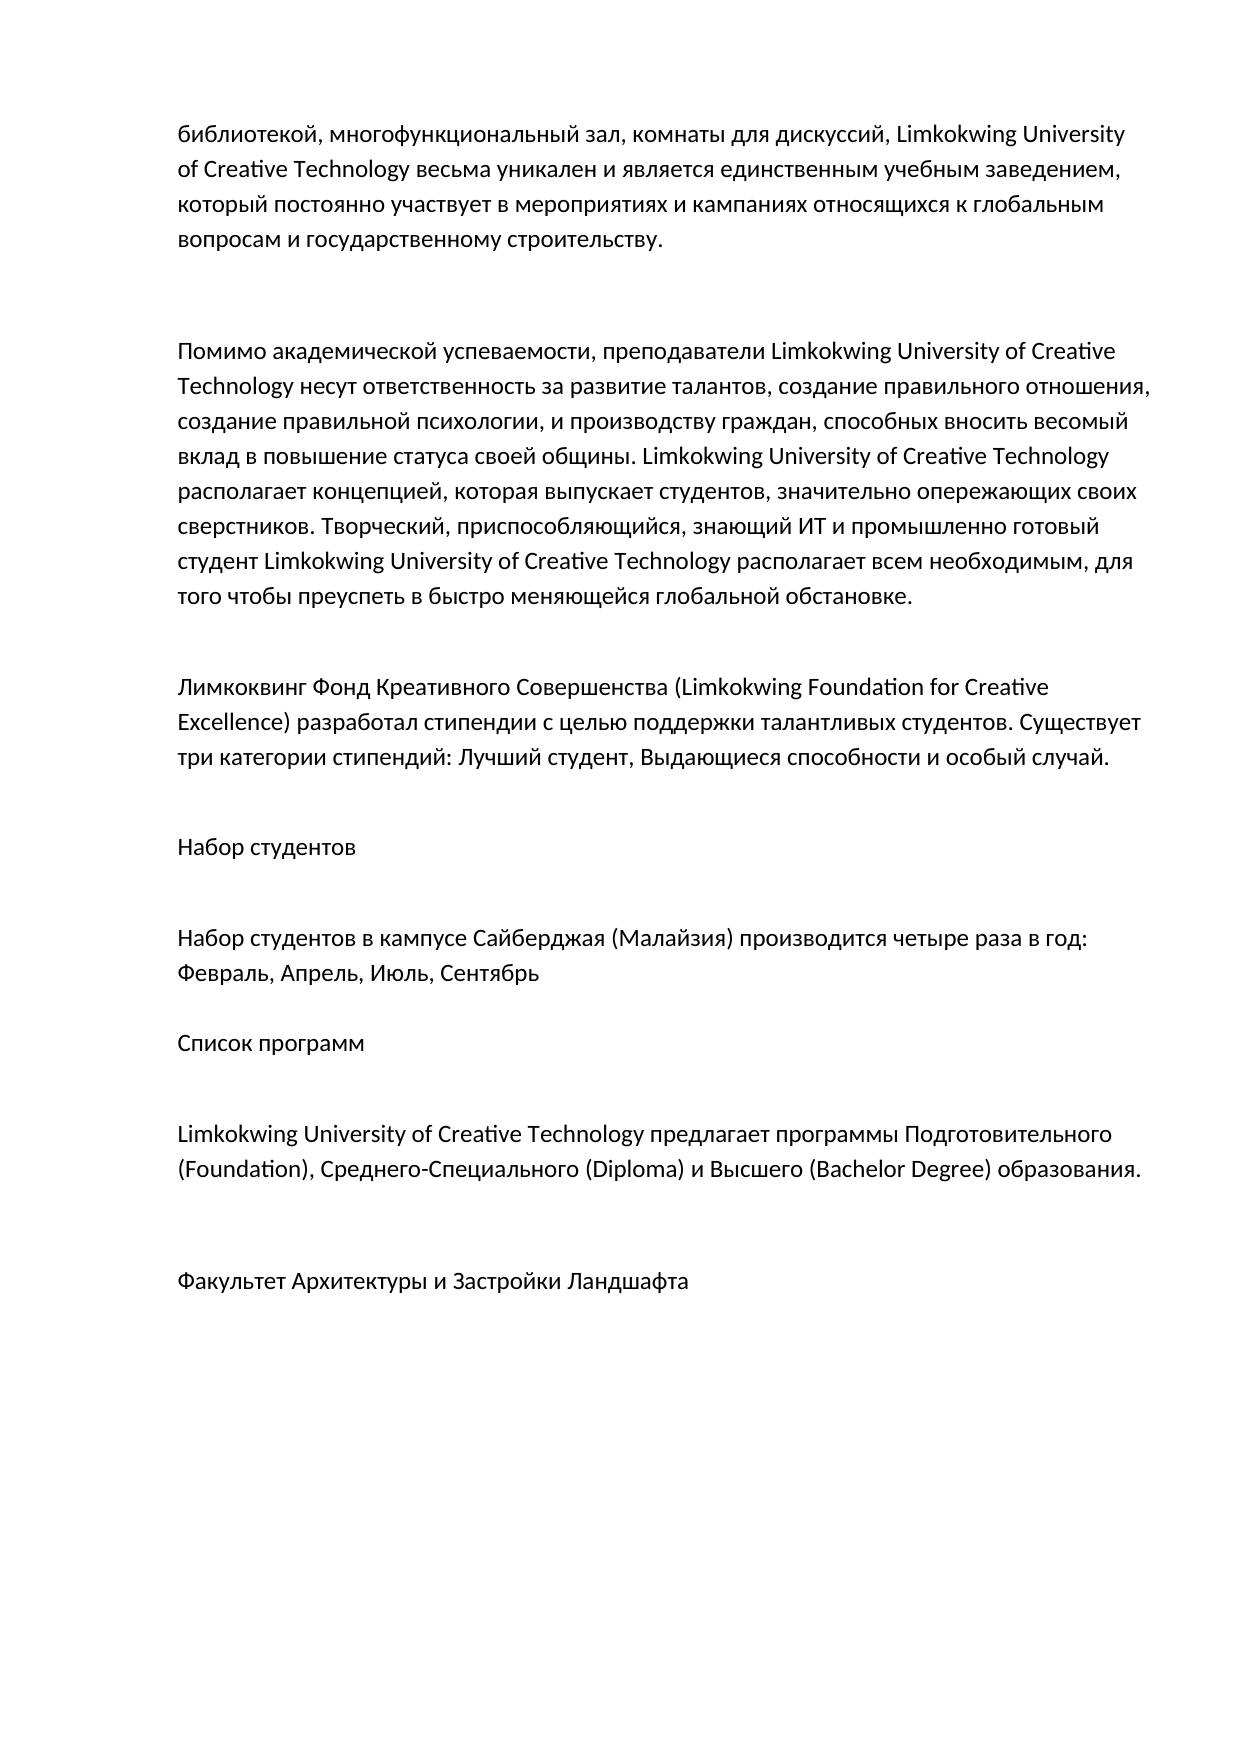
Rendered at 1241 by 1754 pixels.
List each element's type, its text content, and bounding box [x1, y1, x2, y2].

text Помимо академической успеваемости, преподаватели Limkokwing University of Creative Technology несут ответственность за развитие талантов, создание правильного отношения, создание правильной психологии, и производству граждан, способных вносить весомый вклад в повышение статуса своей общины. Limkokwing University of Creative Technology располагает концепцией, которая выпускает студентов, значительно опережающих своих сверстников. Творческий, приспособляющийся, знающий ИТ и промышленно готовый студент Limkokwing University of Creative Technology располагает всем необходимым, для того чтобы преуспеть в быстро меняющейся глобальной обстановке. [177, 335, 1152, 610]
text Факультет Архитектуры и Застройки Ландшафта [177, 1265, 1152, 1295]
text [177, 118, 1152, 254]
text Набор студентов в кампусе Сайберджая (Малайзия) производится четыре раза в год: Февраль, Апрель, Июль, Сентябрь Список программ [177, 887, 1152, 1058]
text Лимкоквинг Фонд Креативного Совершенства (Limkokwing Foundation for Creative Excellence) разработал стипендии с целью поддержки талантливых студентов. Существует три категории стипендий: Лучший студент, Выдающиеся способности и особый случай. [177, 636, 1152, 771]
text Набор студентов [177, 796, 1152, 862]
text Limkokwing University of Creative Technology предлагает программы Подготовительного (Foundation), Среднего-Специального (Diploma) и Высшего (Bachelor Degree) образования. [177, 1083, 1152, 1184]
